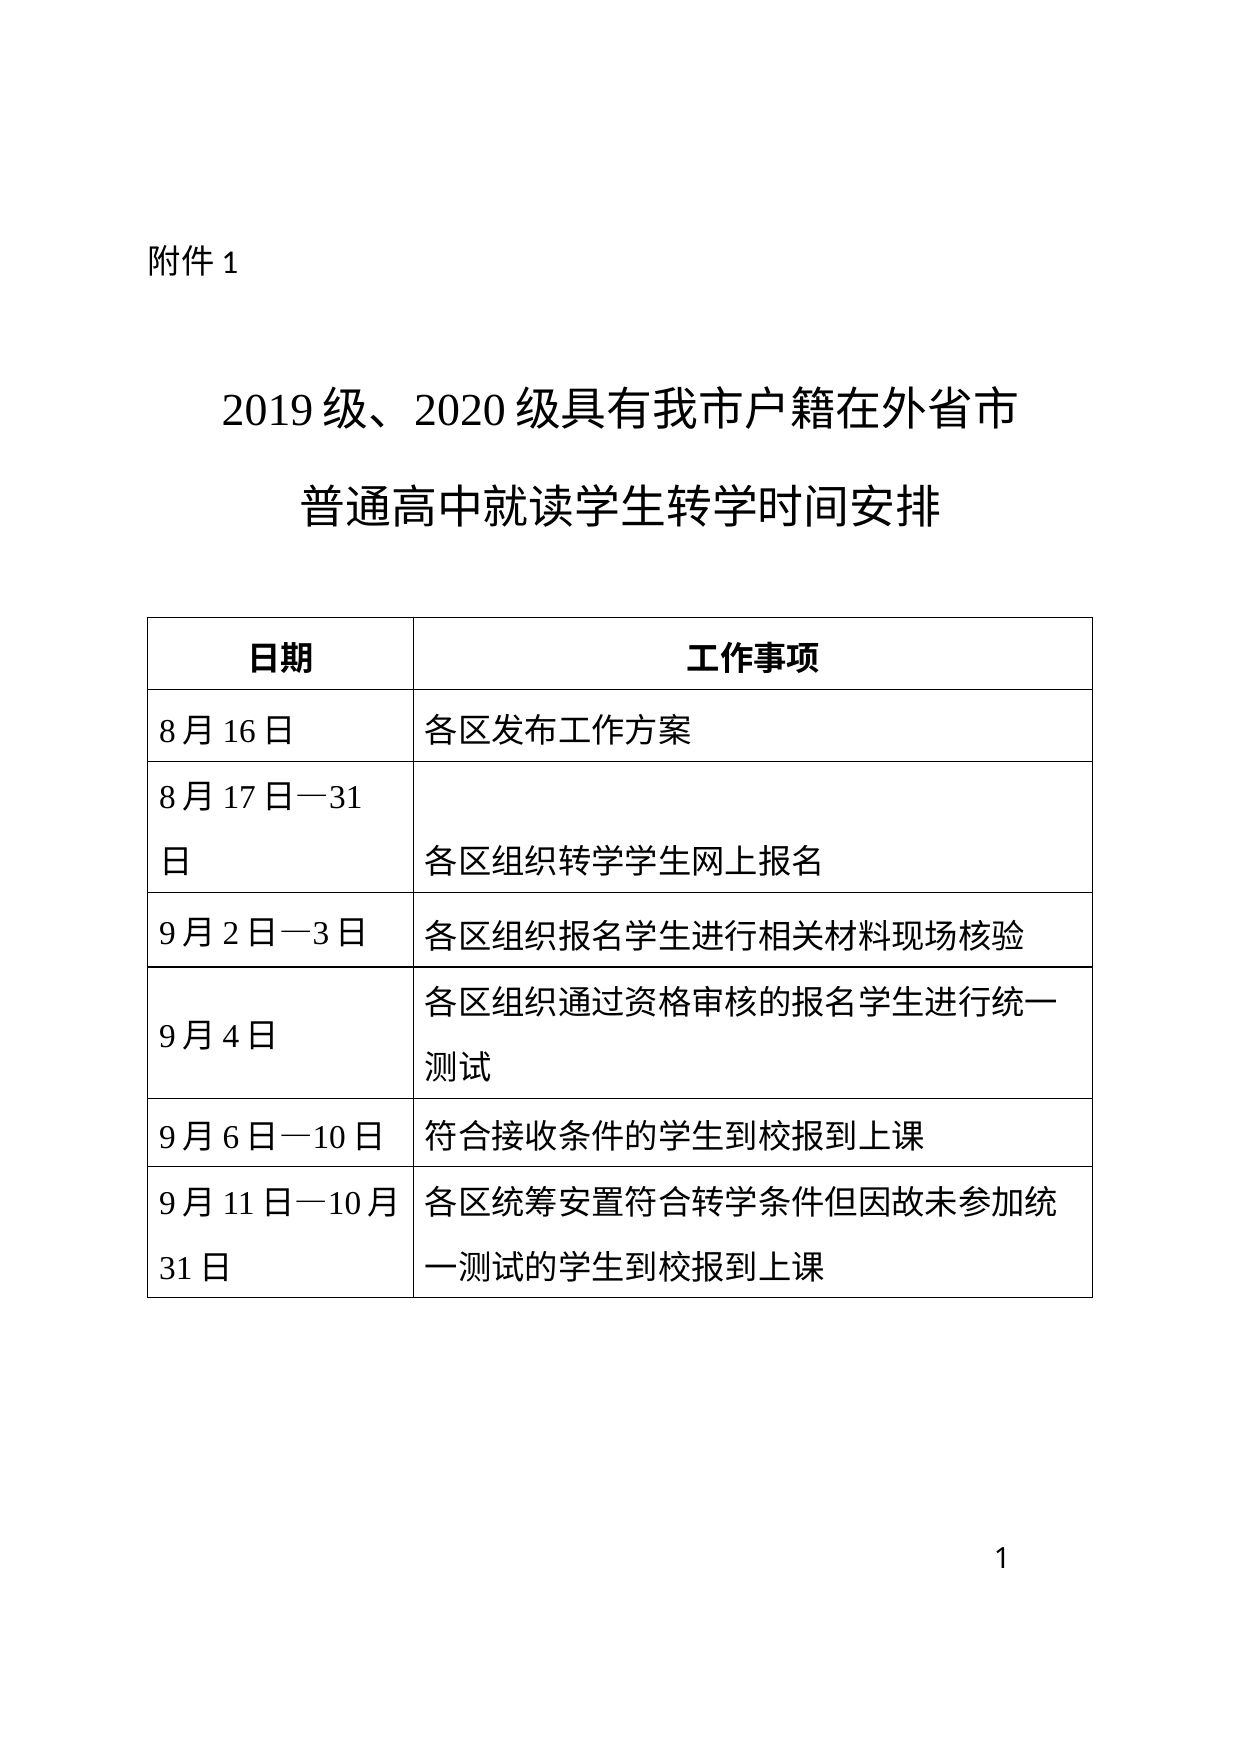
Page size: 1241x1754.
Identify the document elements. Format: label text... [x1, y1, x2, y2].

table_cell 9月2日—3日 [148, 893, 413, 966]
table_cell 各区组织通过资格审核的报名学生进行统一测试 [414, 968, 1092, 1097]
text 普通高中就读学生转学时间安排 [148, 454, 1092, 552]
table_header 工作事项 [414, 618, 1092, 689]
table_cell 各区组织报名学生进行相关材料现场核验 [414, 893, 1092, 966]
table_header 日期 [148, 618, 413, 689]
table_cell 各区统筹安置符合转学条件但因故未参加统一测试的学生到校报到上课 [414, 1167, 1092, 1297]
table_cell 各区发布工作方案 [414, 690, 1092, 761]
table_cell 符合接收条件的学生到校报到上课 [414, 1099, 1092, 1166]
text 2019级、2020级具有我市户籍在外省市 [148, 357, 1092, 454]
table_cell 9月11日—10月31日 [148, 1167, 413, 1297]
table_cell 9月4日 [148, 968, 413, 1097]
text 附件1 [148, 227, 1026, 292]
table_cell 8月17日—31日 [148, 762, 413, 892]
table_cell 8月16日 [148, 690, 413, 761]
table_cell 各区组织转学学生网上报名 [414, 762, 1092, 892]
table_cell 9月6日—10日 [148, 1099, 413, 1166]
